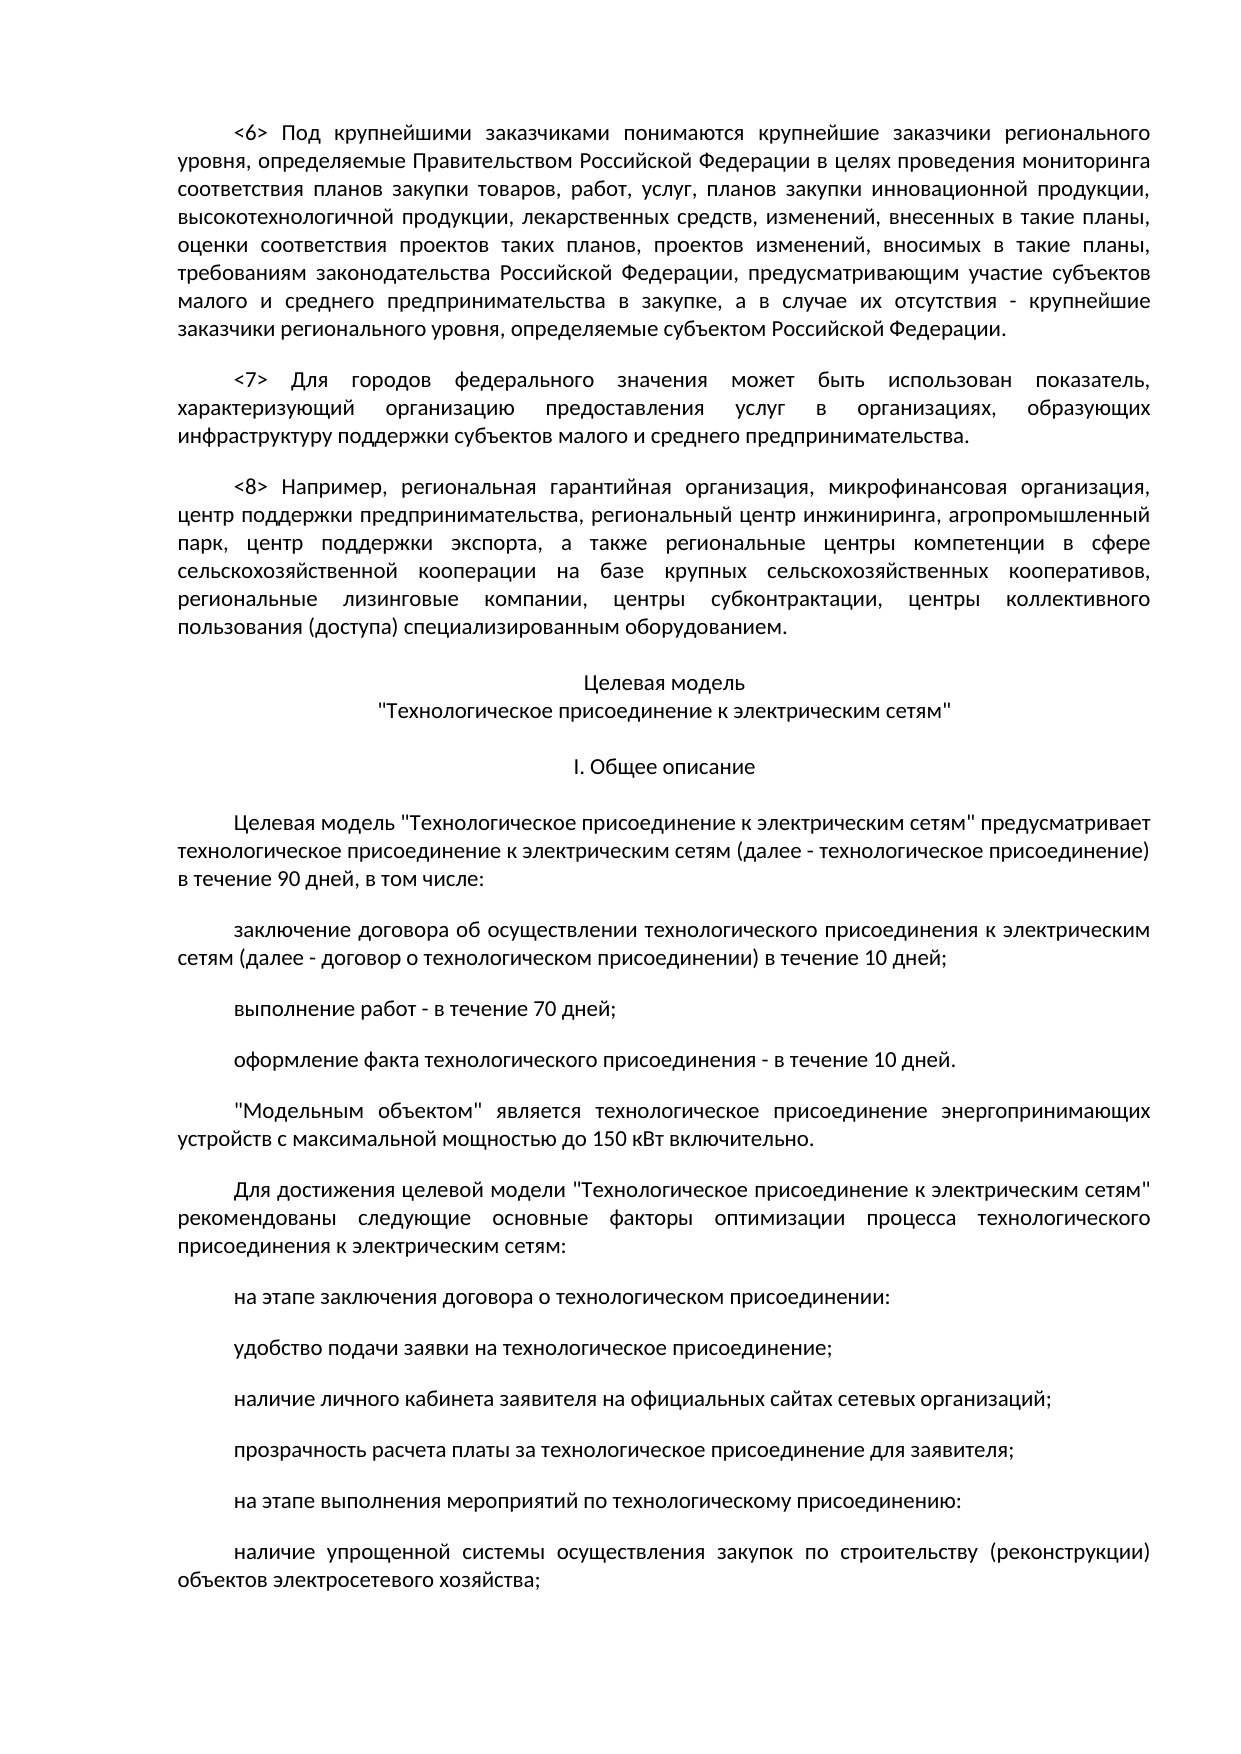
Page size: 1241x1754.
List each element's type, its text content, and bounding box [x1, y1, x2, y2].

text выполнение работ - в течение 70 дней; [177, 994, 1152, 1022]
text Для достижения целевой модели "Технологическое присоединение к электрическим сетям" рекомендованы следующие основные факторы оптимизации процесса технологического присоединения к электрическим сетям: [177, 1175, 1152, 1259]
text на этапе заключения договора о технологическом присоединении: [177, 1282, 1152, 1310]
text Целевая модель "Технологическое присоединение к электрическим сетям" предусматривает технологическое присоединение к электрическим сетям (далее - технологическое присоединение) в течение 90 дней, в том числе: [177, 808, 1152, 892]
text "Технологическое присоединение к электрическим сетям" [177, 696, 1152, 724]
text оформление факта технологического присоединения - в течение 10 дней. [177, 1045, 1152, 1073]
text заключение договора об осуществлении технологического присоединения к электрическим сетям (далее - договор о технологическом присоединении) в течение 10 дней; [177, 915, 1152, 971]
text <8> Например, региональная гарантийная организация, микрофинансовая организация, центр поддержки предпринимательства, региональный центр инжиниринга, агропромышленный парк, центр поддержки экспорта, а также региональные центры компетенции в сфере сельскохозяйственной кооперации на базе крупных сельскохозяйственных кооперативов, региональные лизинговые компании, центры субконтрактации, центры коллективного пользования (доступа) специализированным оборудованием. [177, 472, 1152, 640]
text удобство подачи заявки на технологическое присоединение; [177, 1333, 1152, 1361]
text наличие упрощенной системы осуществления закупок по строительству (реконструкции) объектов электросетевого хозяйства; [177, 1537, 1152, 1593]
text "Модельным объектом" является технологическое присоединение энергопринимающих устройств с максимальной мощностью до 150 кВт включительно. [177, 1096, 1152, 1152]
text прозрачность расчета платы за технологическое присоединение для заявителя; [177, 1435, 1152, 1463]
text <6> Под крупнейшими заказчиками понимаются крупнейшие заказчики регионального уровня, определяемые Правительством Российской Федерации в целях проведения мониторинга соответствия планов закупки товаров, работ, услуг, планов закупки инновационной продукции, высокотехнологичной продукции, лекарственных средств, изменений, внесенных в такие планы, оценки соответствия проектов таких планов, проектов изменений, вносимых в такие планы, требованиям законодательства Российской Федерации, предусматривающим участие субъектов малого и среднего предпринимательства в закупке, а в случае их отсутствия - крупнейшие заказчики регионального уровня, определяемые субъектом Российской Федерации. [177, 118, 1152, 342]
text <7> Для городов федерального значения может быть использован показатель, характеризующий организацию предоставления услуг в организациях, образующих инфраструктуру поддержки субъектов малого и среднего предпринимательства. [177, 365, 1152, 449]
text на этапе выполнения мероприятий по технологическому присоединению: [177, 1486, 1152, 1514]
text наличие личного кабинета заявителя на официальных сайтах сетевых организаций; [177, 1384, 1152, 1412]
text Целевая модель [177, 668, 1152, 696]
text I. Общее описание [177, 752, 1152, 780]
